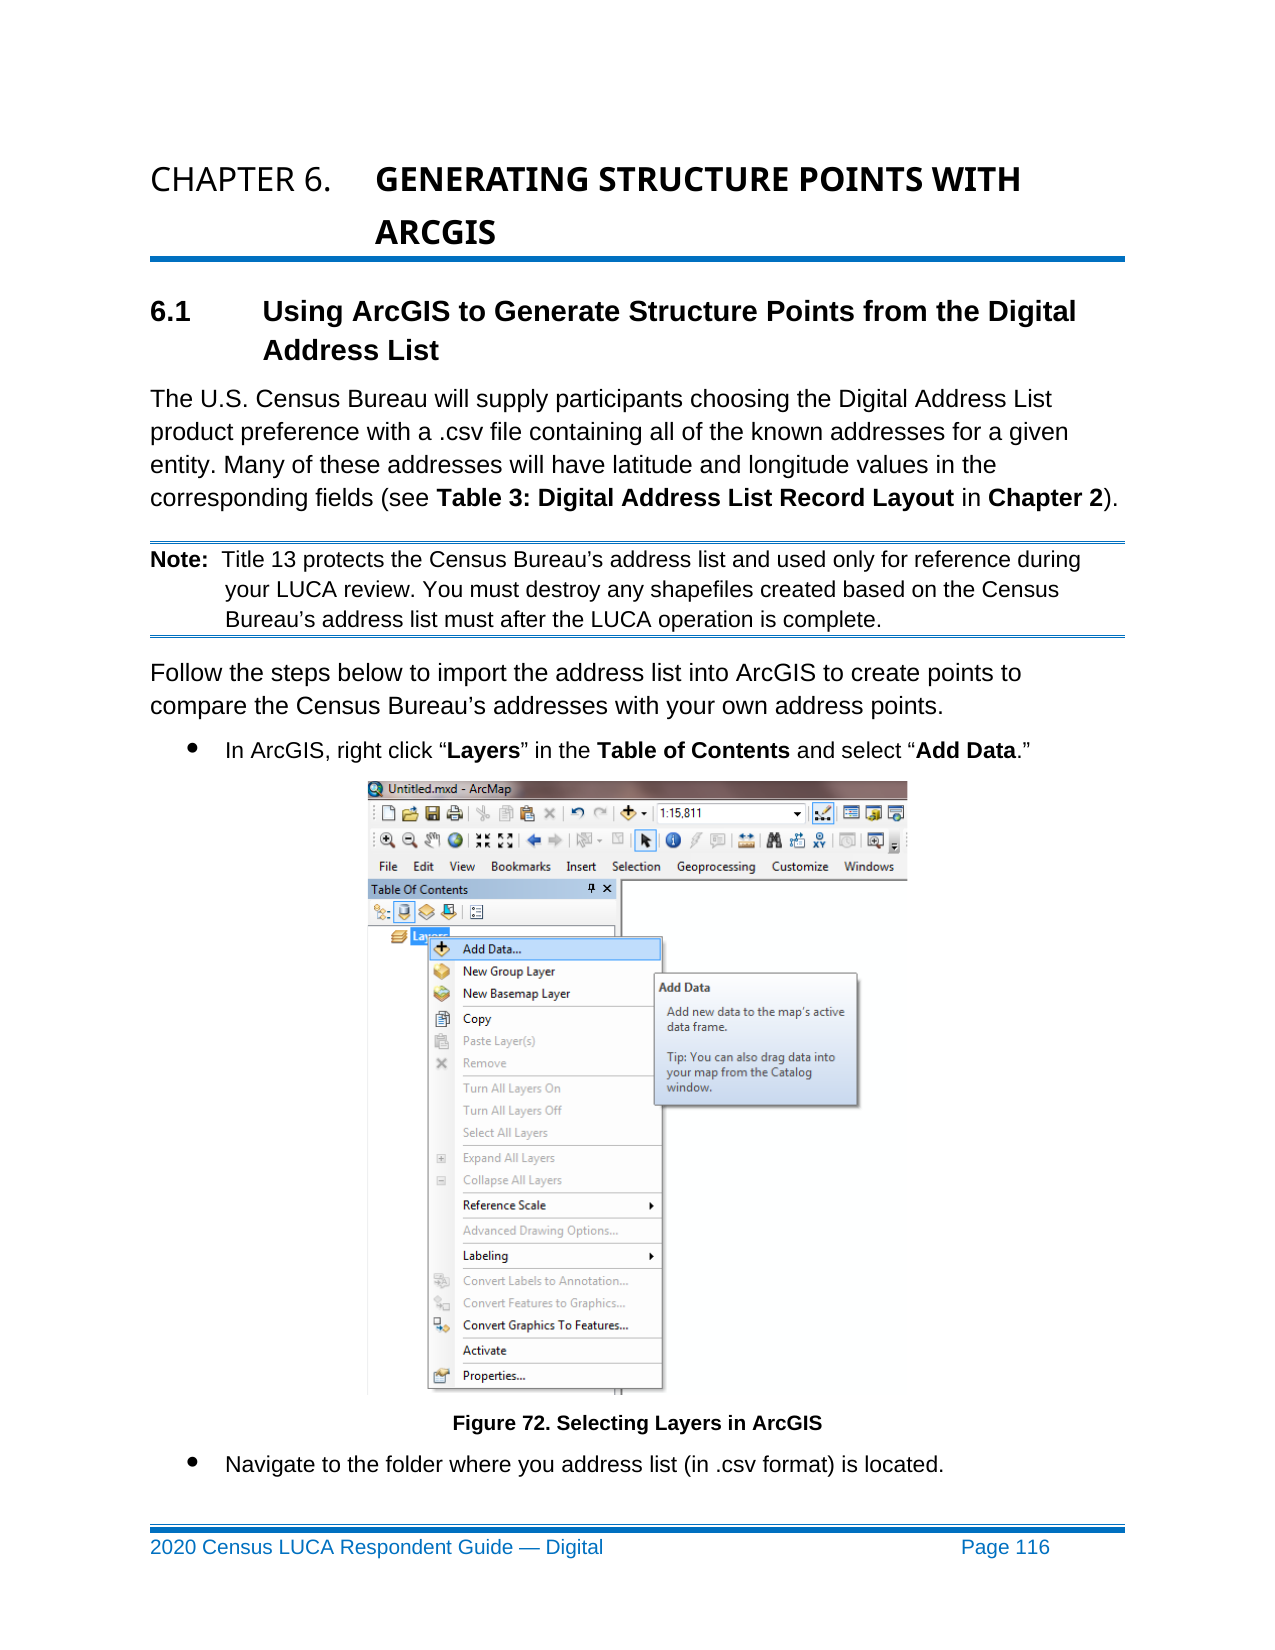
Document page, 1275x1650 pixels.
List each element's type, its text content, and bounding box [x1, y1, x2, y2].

picture [367, 781, 908, 1395]
text Navigate to the folder where you address list (in .csv format) is located. [187, 1451, 1125, 1479]
subtitle Generating Structure points with ArcGIS [150, 156, 1125, 256]
subtitle Using ArcGIS to Generate Structure Points from the Digital Address List [150, 294, 1125, 366]
text Follow the steps below to import the address list into ArcGIS to create points to compare the Census Bureau’s addresses with your own address points. [150, 658, 1125, 720]
text The U.S. Census Bureau will supply participants choosing the Digital Address List product preference with a .csv file containing all of the known addresses for a given entity. Many of these addresses will have latitude and longitude values in the corresponding fields (see Table 3: Digital Address List Record Layout in Chapter 2). [150, 383, 1125, 511]
text Figure 72. Selecting Layers in ArcGIS [150, 1411, 1125, 1435]
text In ArcGIS, right click “Layers” in the Table of Contents and select “Add Data.” [187, 737, 1125, 765]
text Note: Title 13 protects the Census Bureau’s address list and used only for reference during your LUCA review. You must destroy any shapefiles created based on the Census Bureau’s address list must after the LUCA operation is complete. [150, 544, 1125, 635]
